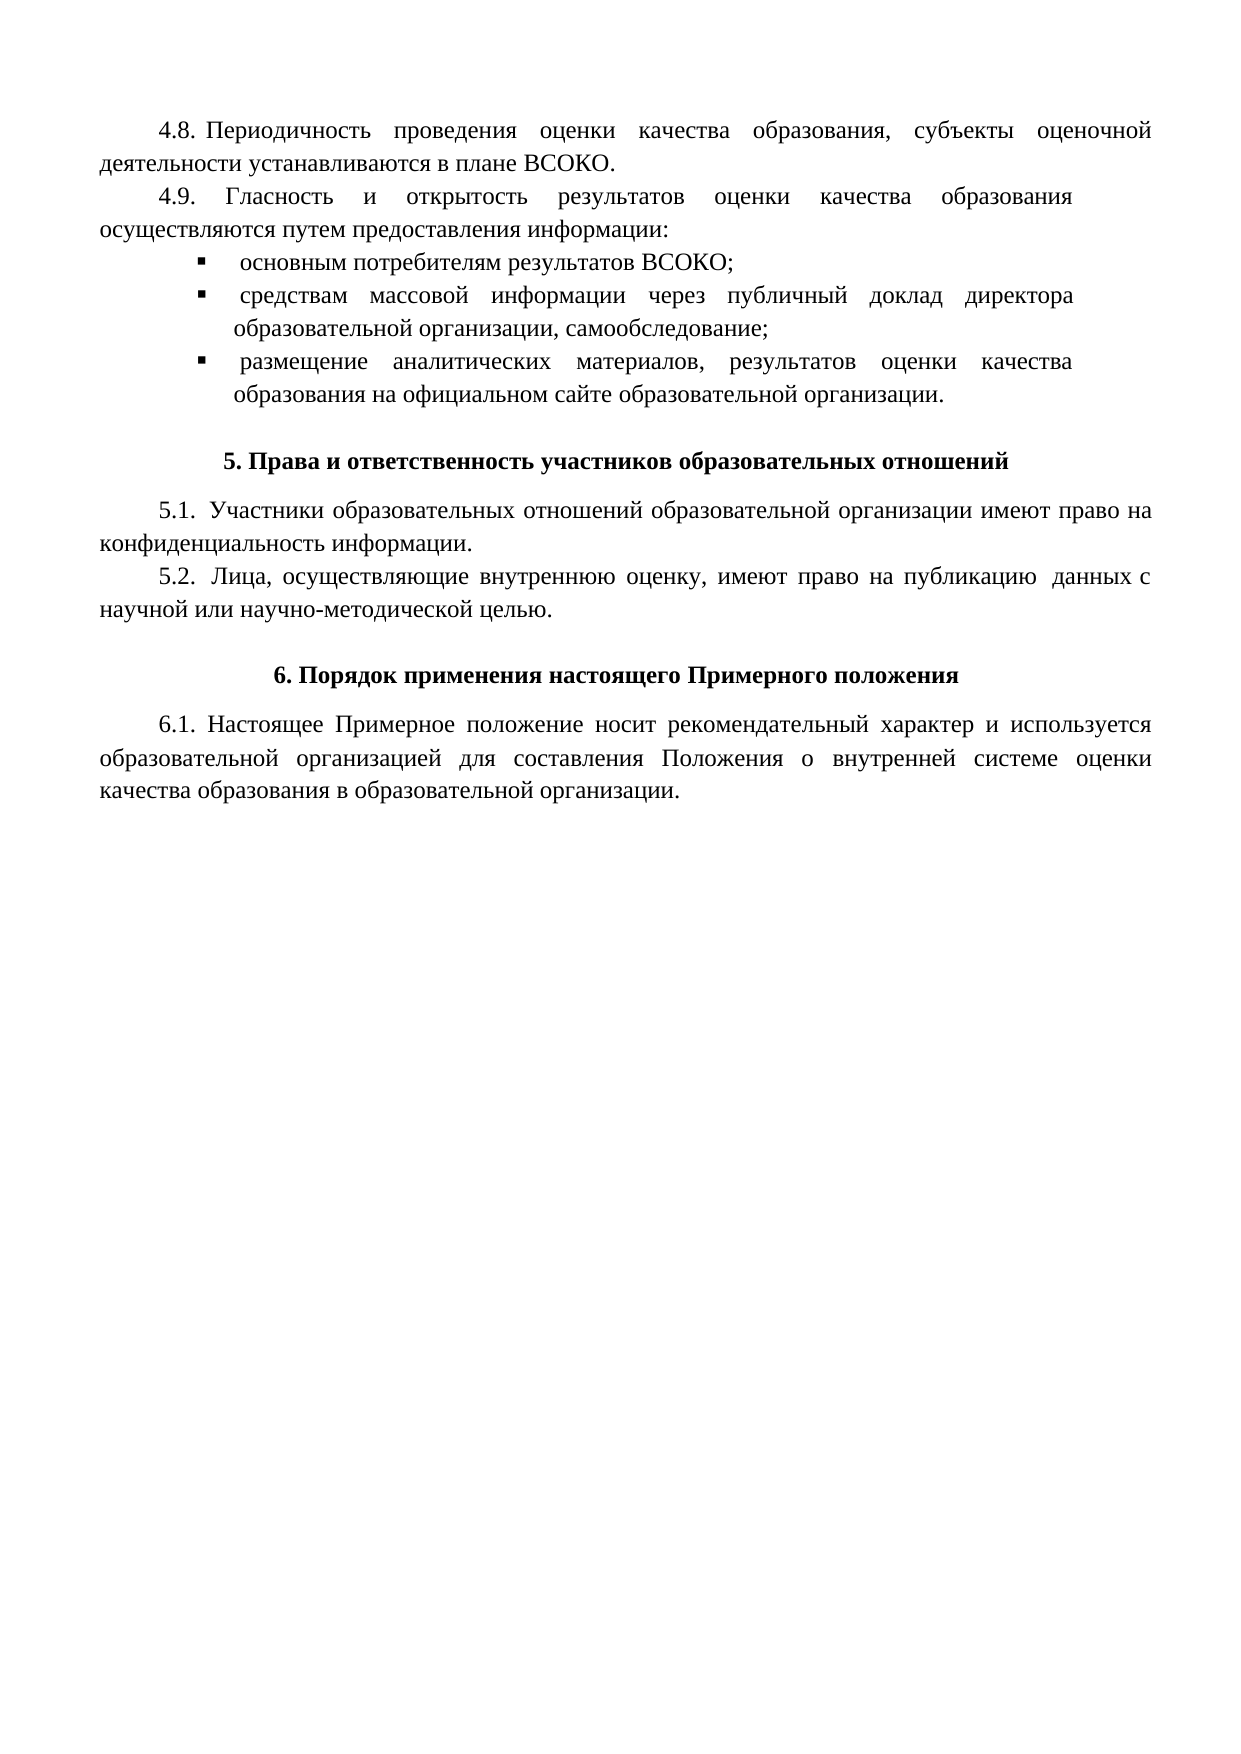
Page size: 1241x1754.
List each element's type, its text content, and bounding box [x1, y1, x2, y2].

list основным потребителям результатов ВСОКО; [196, 247, 1163, 276]
subtitle Права и ответственность участников образовательных отношений [223, 446, 1163, 475]
list размещение аналитических материалов, результатов оценки качества образования на официальном сайте образовательной организации. [196, 346, 1151, 408]
text 6.1. Настоящее Примерное положение носит рекомендательный характер и используется образовательной организацией для составления Положения о внутренней системе оценки качества образования в образовательной организации. [99, 709, 1152, 804]
list Гласность и открытость результатов оценки качества образования осуществляются путем предоставления информации: [99, 181, 1152, 243]
list средствам массовой информации через публичный доклад директора образовательной организации, самообследование; [196, 280, 1152, 342]
list Участники образовательных отношений образовательной организации имеют право на конфиденциальность информации. [99, 495, 1152, 557]
list Периодичность проведения оценки качества образования, субъекты оценочной деятельности устанавливаются в плане ВСОКО. [99, 115, 1151, 177]
subtitle Порядок применения настоящего Примерного положения [273, 660, 1163, 689]
list Лица, осуществляющие внутреннюю оценку, имеют право на публикацию данных с научной или научно-методической целью. [99, 561, 1151, 623]
